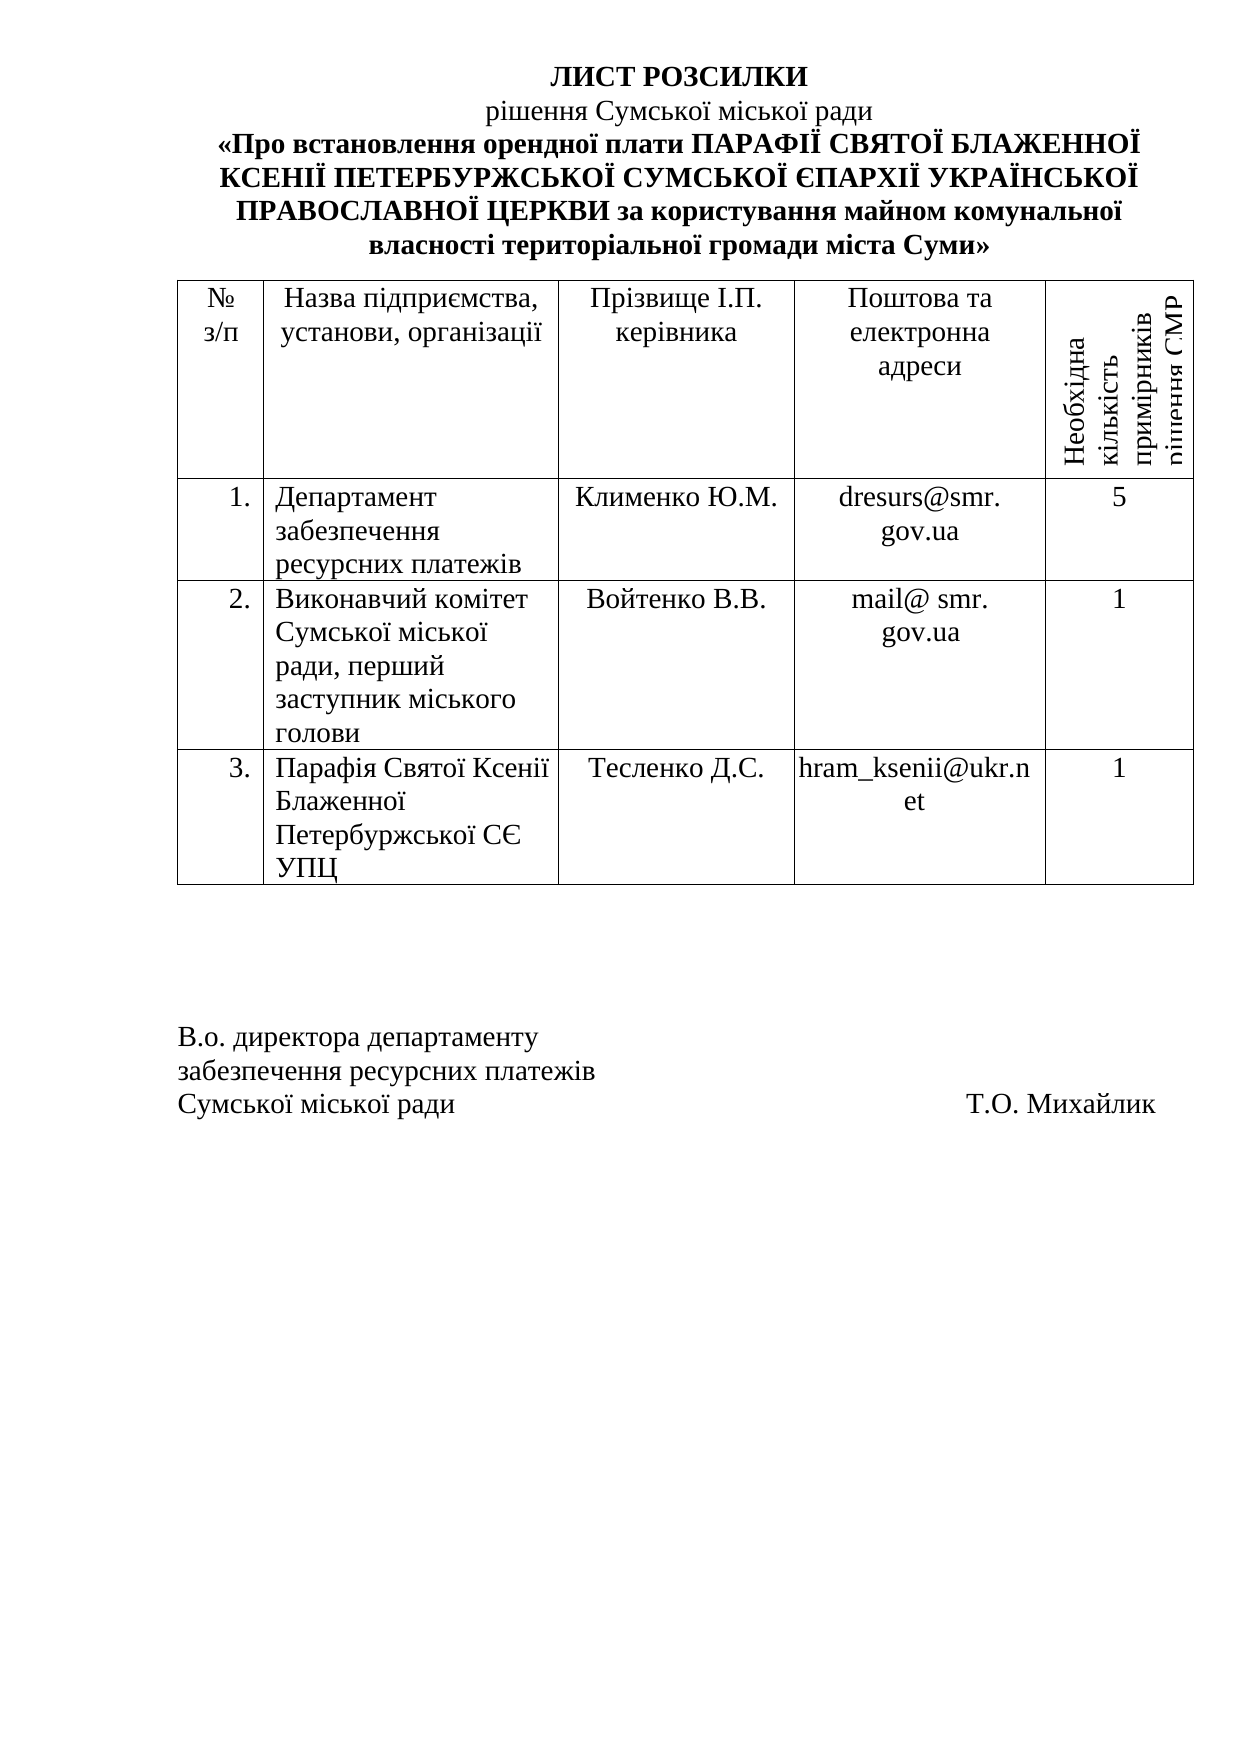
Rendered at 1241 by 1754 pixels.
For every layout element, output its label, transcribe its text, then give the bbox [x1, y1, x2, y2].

table_header Необхідна кількість примірників рішення СМР [1046, 281, 1193, 478]
table_header № з/п [178, 281, 263, 478]
text ЛИСТ РОЗСИЛКИ [177, 59, 1181, 93]
text В.о. директора департаменту [177, 1019, 1181, 1053]
table_cell 1 [1046, 750, 1193, 884]
table_cell Департамент забезпечення ресурсних платежів [264, 479, 558, 580]
table_cell Войтенко В.В. [559, 581, 794, 749]
table_cell 1. [178, 479, 263, 580]
table_header Назва підприємства, установи, організації [264, 281, 558, 478]
table_cell 2. [178, 581, 263, 749]
table_cell Клименко Ю.М. [559, 479, 794, 580]
table_cell 3. [178, 750, 263, 884]
table_cell 5 [1046, 479, 1193, 580]
text забезпечення ресурсних платежів [177, 1053, 1181, 1086]
table_cell Тесленко Д.С. [559, 750, 794, 884]
table_cell 1 [1046, 581, 1193, 749]
table_header Прізвище І.П. керівника [559, 281, 794, 478]
table_cell Виконавчий комітет Сумської міської ради, перший заступник міського голови [264, 581, 558, 749]
table_header Поштова та електронна адреси [795, 281, 1045, 478]
text «Про встановлення орендної плати ПАРАФІЇ СВЯТОЇ БЛАЖЕННОЇ КСЕНІЇ ПЕТЕРБУРЖСЬКОЇ СУМСЬКОЇ ЄПАРХІЇ УКРАЇНСЬКОЇ ПРАВОСЛАВНОЇ ЦЕРКВИ за користування майном комунальної власності територіальної громади міста Суми» [177, 126, 1181, 260]
table_cell Парафія Святої Ксенії Блаженної Петербуржської СЄ УПЦ [264, 750, 558, 884]
table_cell dresurs@smr. gov.ua [795, 479, 1045, 580]
text рішення Сумської міської ради [177, 93, 1181, 126]
table_cell mail@ smr. gov.ua [795, 581, 1045, 749]
text Сумської міської ради Т.О. Михайлик [177, 1086, 1181, 1120]
table_cell hram_ksenii@ukr.net [795, 750, 1045, 884]
